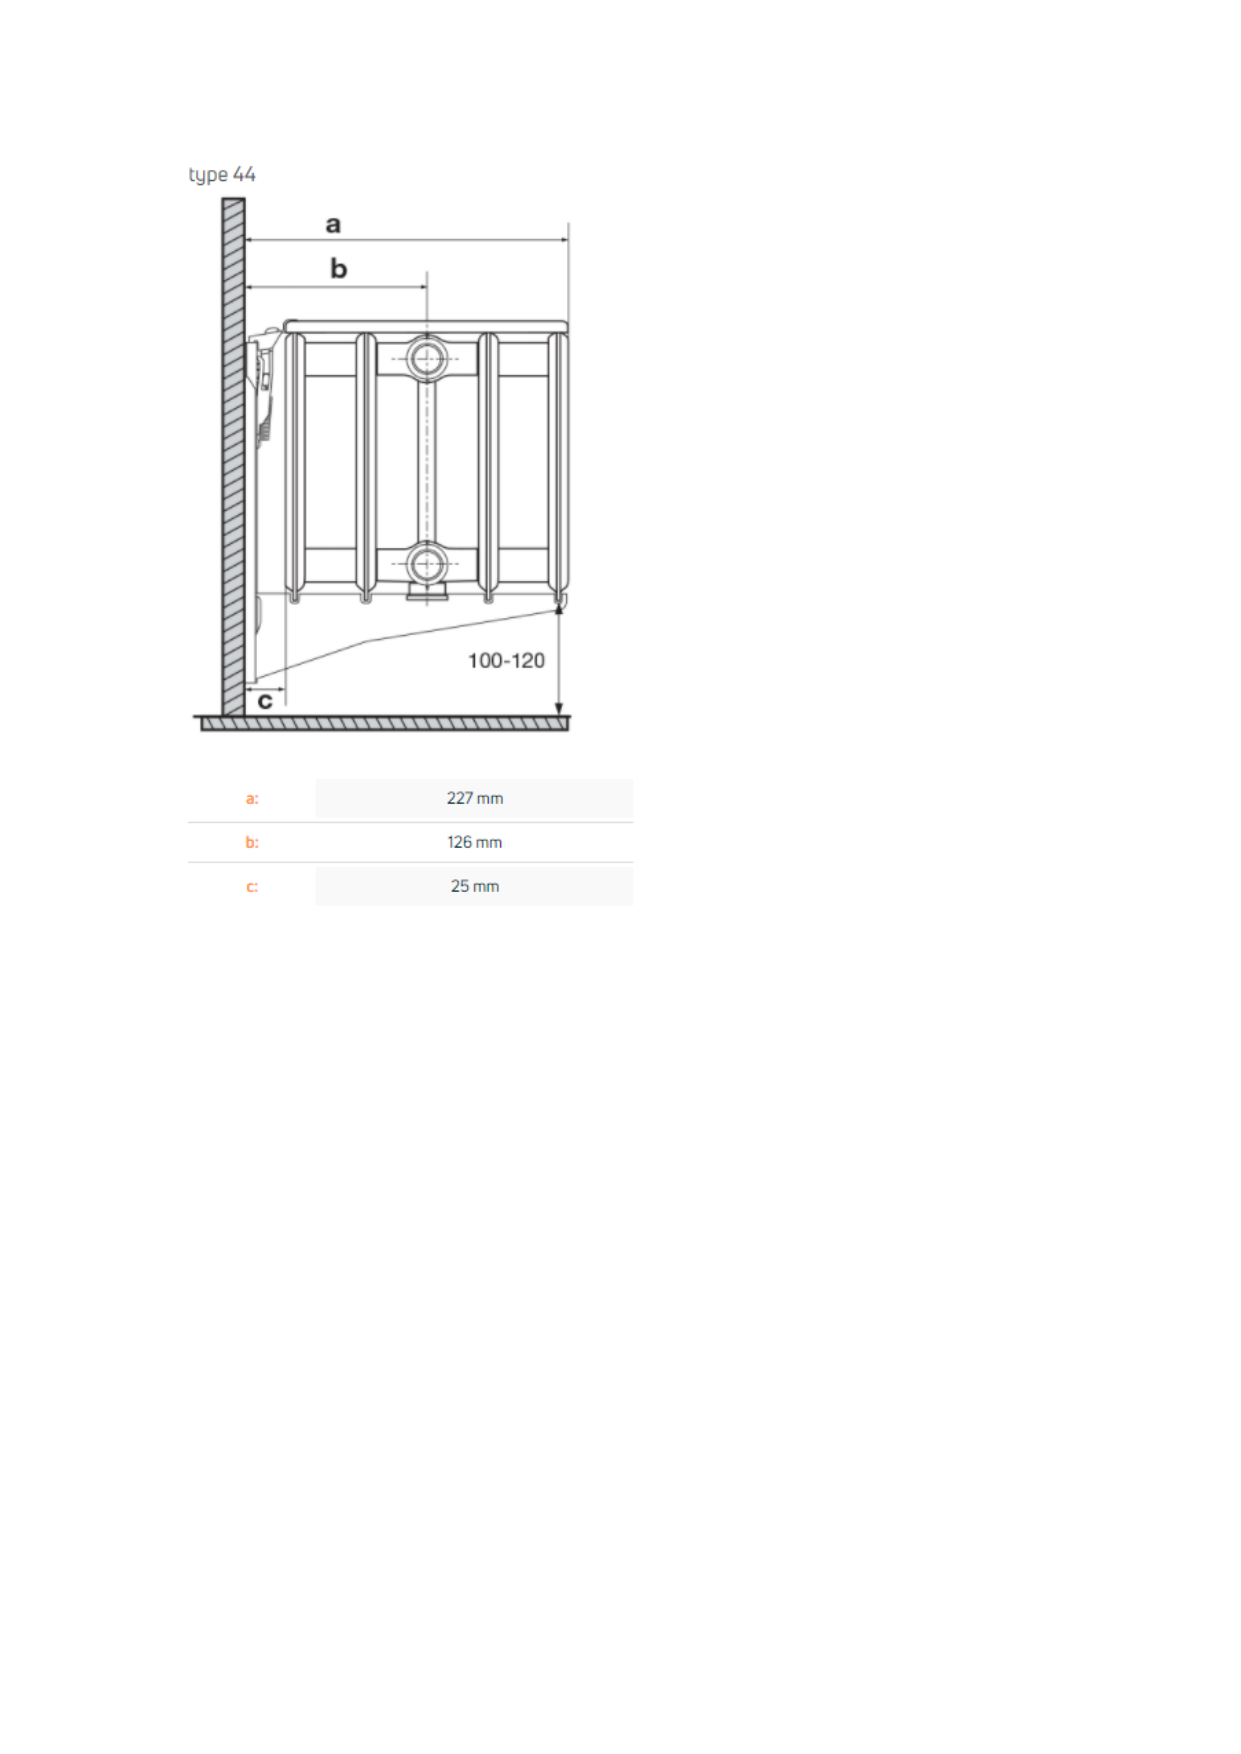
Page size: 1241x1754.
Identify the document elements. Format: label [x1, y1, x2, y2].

picture [147, 147, 687, 925]
